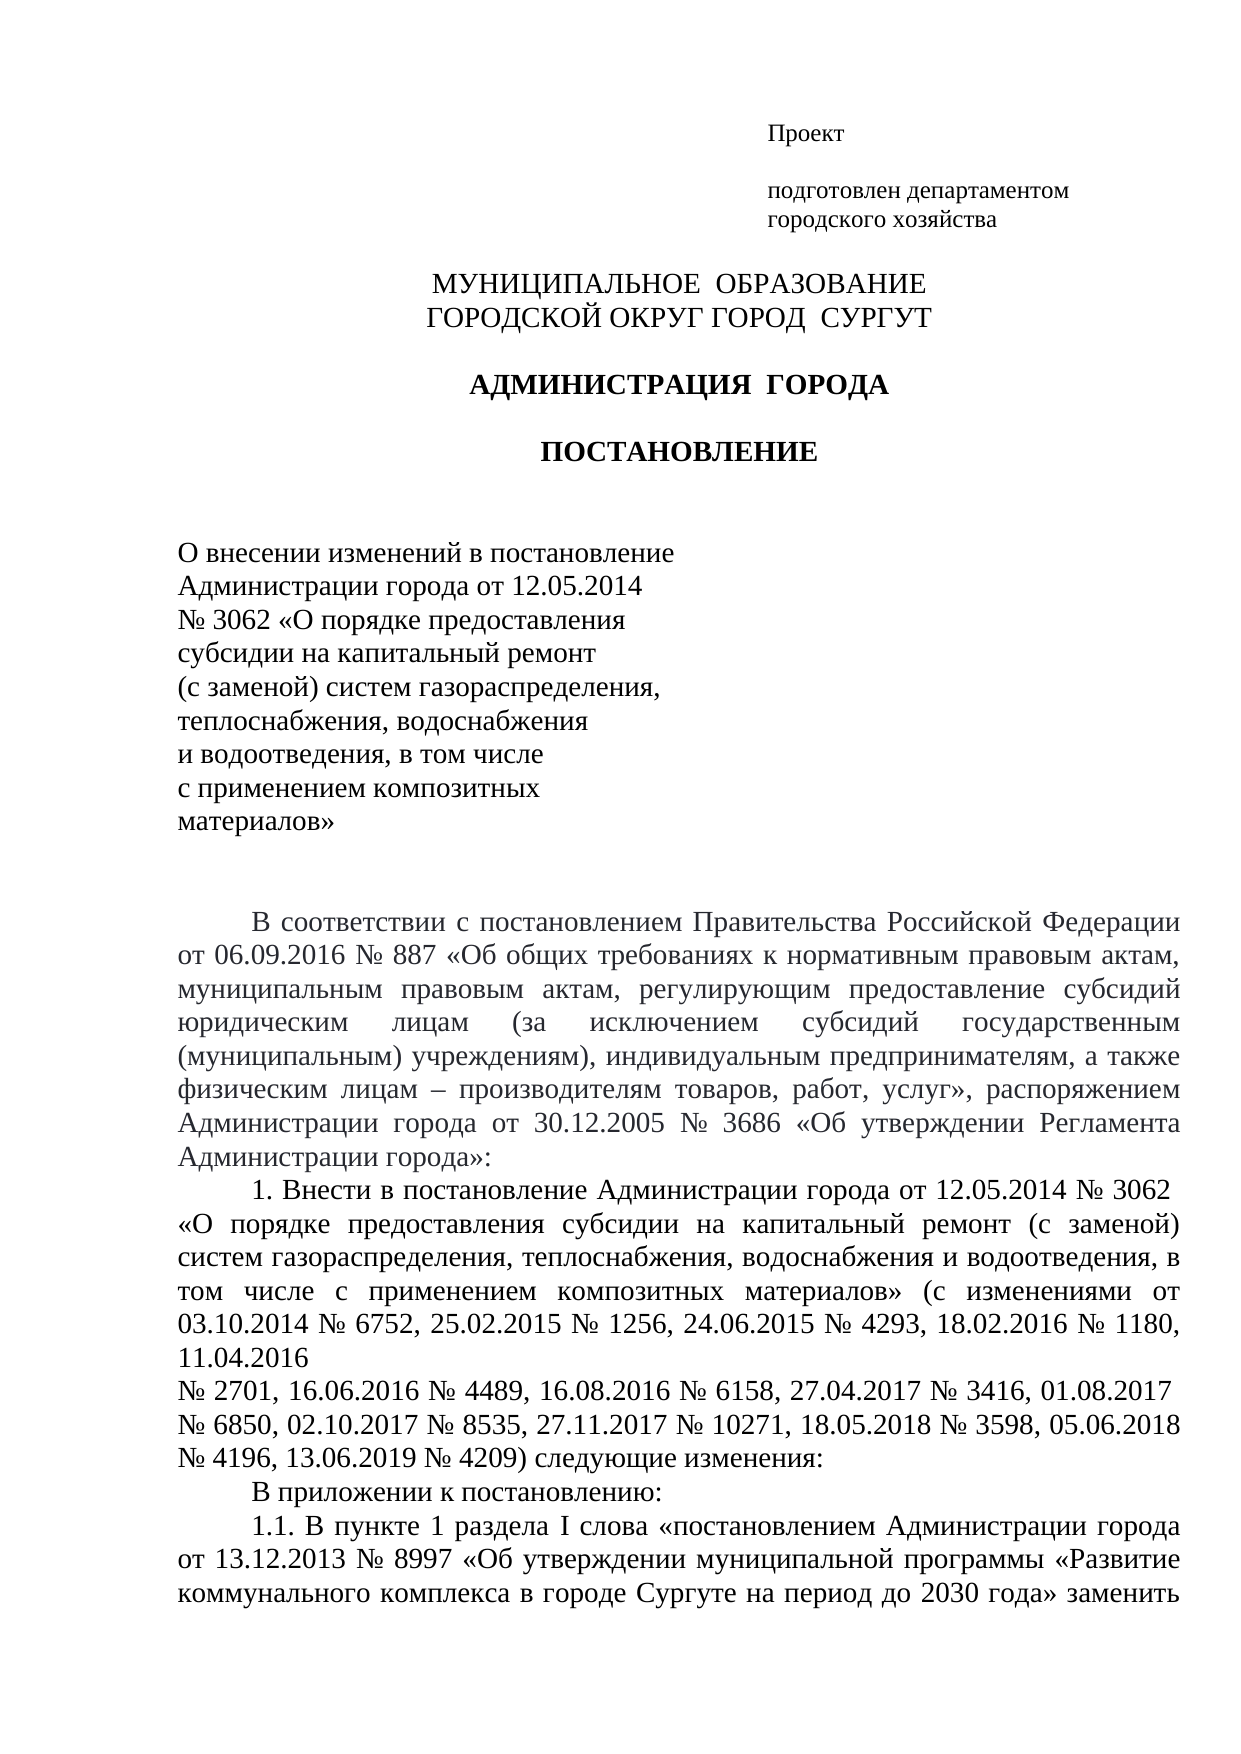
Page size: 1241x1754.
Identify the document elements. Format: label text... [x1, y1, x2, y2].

text 1. Внести в постановление Администрации города от 12.05.2014 № 3062 «О порядке предоставления субсидии на капитальный ремонт (с заменой) систем газораспределения, теплоснабжения, водоснабжения и водоотведения, в том числе с применением композитных материалов» (с изменениями от 03.10.2014 № 6752, 25.02.2015 № 1256, 24.06.2015 № 4293, 18.02.2016 № 1180, 11.04.2016 № 2701, 16.06.2016 № 4489, 16.08.2016 № 6158, 27.04.2017 № 3416, 01.08.2017 № 6850, 02.10.2017 № 8535, 27.11.2017 № 10271, 18.05.2018 № 3598, 05.06.2018 № 4196, 13.06.2019 № 4209) следующие изменения: [177, 1172, 1181, 1474]
text ГОРОДСКОЙ ОКРУГ ГОРОД СУРГУТ [177, 300, 1181, 334]
text № 3062 «О порядке предоставления [177, 602, 1181, 636]
text АДМИНИСТРАЦИЯ ГОРОДА [177, 367, 1181, 401]
text Проект [693, 118, 1181, 147]
text В приложении к постановлению: [177, 1474, 1181, 1508]
text теплоснабжения, водоснабжения [177, 703, 1181, 736]
text и водоотведения, в том числе [177, 736, 1181, 770]
text подготовлен департаментом городского хозяйства [767, 176, 1181, 233]
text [177, 1508, 1181, 1608]
text О внесении изменений в постановление [177, 535, 1181, 568]
text с применением композитных [177, 770, 1181, 803]
text материалов» [177, 803, 1181, 837]
text Администрации города от 12.05.2014 [177, 568, 1181, 602]
text субсидии на капитальный ремонт [177, 636, 1181, 669]
subtitle В соответствии с постановлением Правительства Российской Федерации от 06.09.2016 № 887 «Об общих требованиях к нормативным правовым актам, муниципальным правовым актам, регулирующим предоставление субсидий юридическим лицам (за исключением субсидий государственным (муниципальным) учреждениям), индивидуальным предпринимателям, а также физическим лицам – производителям товаров, работ, услуг», распоряжением Администрации города от 30.12.2005 № 3686 «Об утверждении Регламента Администрации города»: [177, 904, 1181, 1172]
text (с заменой) систем газораспределения, [177, 669, 1181, 703]
text МУНИЦИПАЛЬНОЕ ОБРАЗОВАНИЕ [177, 267, 1181, 300]
text ПОСТАНОВЛЕНИЕ [177, 434, 1181, 468]
